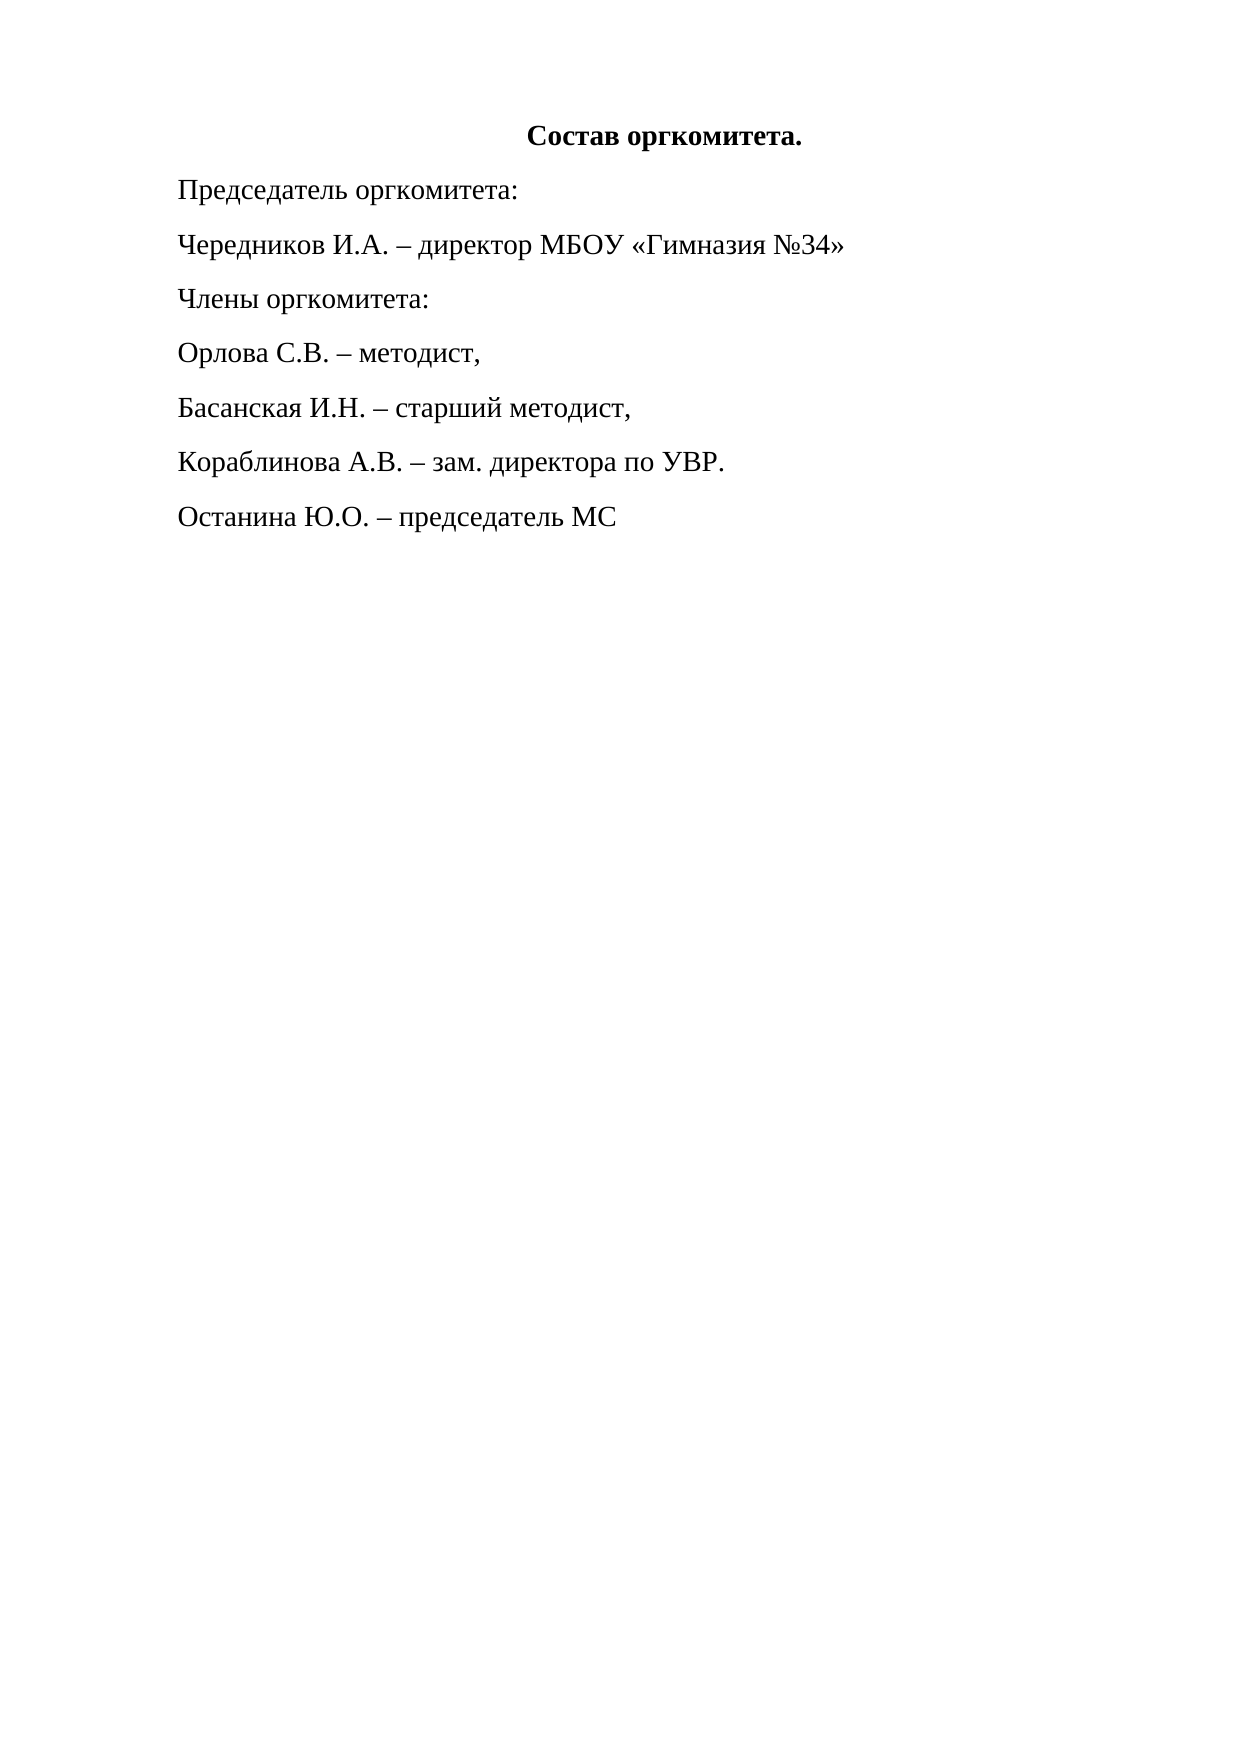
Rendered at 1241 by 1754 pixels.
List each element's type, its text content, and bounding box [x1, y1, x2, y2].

text Состав оргкомитета. [177, 118, 1152, 152]
text Кораблинова А.В. – зам. директора по УВР. [177, 444, 1152, 478]
text Орлова С.В. – методист, [177, 336, 1152, 369]
text Председатель оргкомитета: [177, 172, 1152, 206]
text Басанская И.Н. – старший методист, [177, 390, 1152, 423]
text Члены оргкомитета: [177, 281, 1152, 315]
text Останина Ю.О. – председатель МС [177, 499, 1152, 532]
text Чередников И.А. – директор МБОУ «Гимназия №34» [177, 227, 1152, 260]
